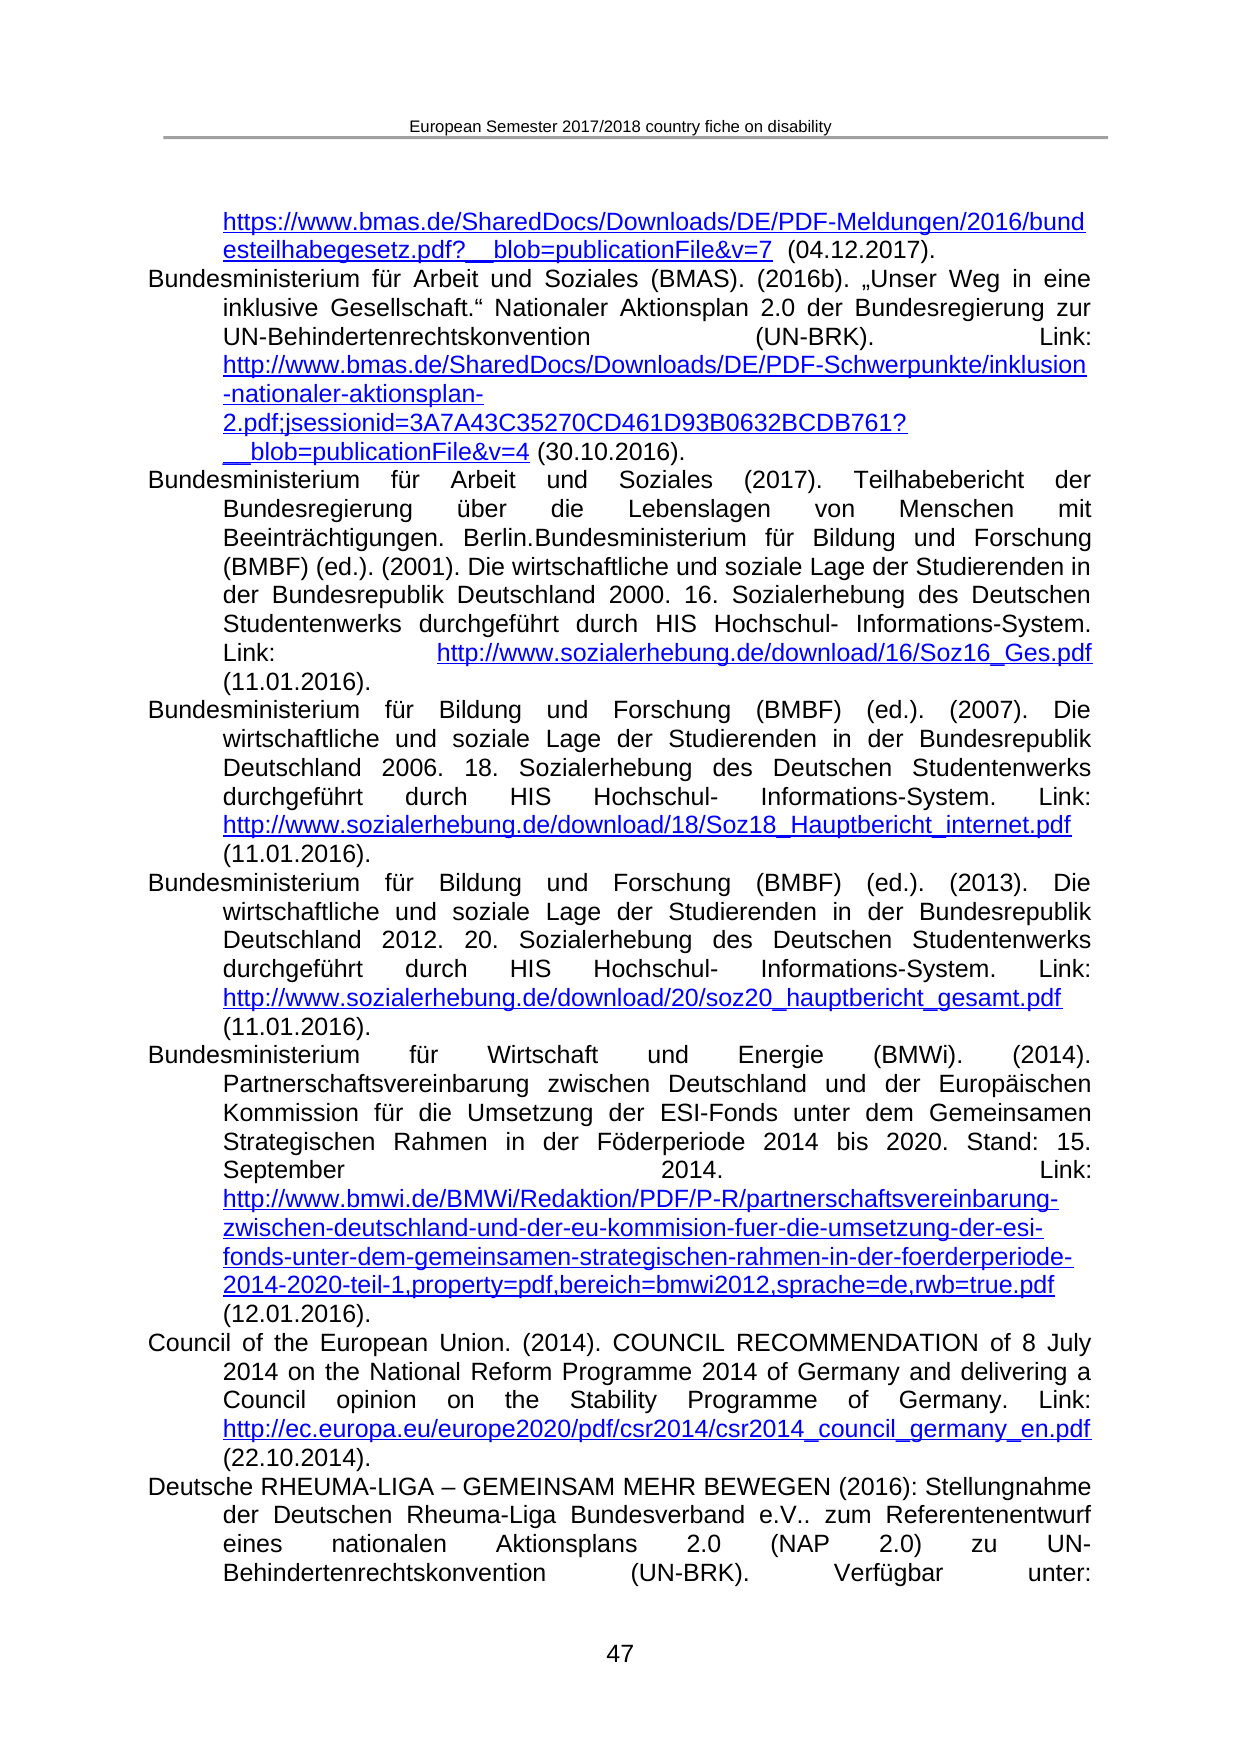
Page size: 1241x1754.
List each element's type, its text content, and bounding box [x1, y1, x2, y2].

text Bundesministerium für Bildung und Forschung (BMBF) (ed.). (2007). Die wirtschaftliche und soziale Lage der Studierenden in der Bundesrepublik Deutschland 2006. 18. Sozialerhebung des Deutschen Studentenwerks durchgeführt durch HIS Hochschul- Informations-System. Link: http://www.sozialerhebung.de/download/18/Soz18_Hauptbericht_internet.pdf (11.01.2016). [148, 696, 1092, 868]
text Bundesministerium für Bildung und Forschung (BMBF) (ed.). (2013). Die wirtschaftliche und soziale Lage der Studierenden in der Bundesrepublik Deutschland 2012. 20. Sozialerhebung des Deutschen Studentenwerks durchgeführt durch HIS Hochschul- Informations-System. Link: http://www.sozialerhebung.de/download/20/soz20_hauptbericht_gesamt.pdf (11.01.2016). [148, 868, 1092, 1041]
text Bundesministerium für Wirtschaft und Energie (BMWi). (2014). Partnerschaftsvereinbarung zwischen Deutschland und der Europäischen Kommission für die Umsetzung der ESI-Fonds unter dem Gemeinsamen Strategischen Rahmen in der Föderperiode 2014 bis 2020. Stand: 15. September 2014. Link: http://www.bmwi.de/BMWi/Redaktion/PDF/P-R/partnerschaftsvereinbarung-zwischen-deutschland-und-der-eu-kommision-fuer-die-umsetzung-der-esi-fonds-unter-dem-gemeinsamen-strategischen-rahmen-in-der-foerderperiode-2014-2020-teil-1,property=pdf,bereich=bmwi2012,sprache=de,rwb=true.pdf (12.01.2016). [148, 1041, 1092, 1328]
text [148, 207, 1092, 264]
text Bundesministerium für Arbeit und Soziales (BMAS). (2016b). „Unser Weg in eine inklusive Gesellschaft.“ Nationaler Aktionsplan 2.0 der Bundesregierung zur UN-Behindertenrechtskonvention (UN-BRK). Link: http://www.bmas.de/SharedDocs/Downloads/DE/PDF-Schwerpunkte/inklusion-nationaler-aktionsplan-2.pdf;jsessionid=3A7A43C35270CD461D93B0632BCDB761?__blob=publicationFile&v=4 (30.10.2016). [148, 264, 1092, 466]
text Bundesministerium für Arbeit und Soziales (2017). Teilhabebericht der Bundesregierung über die Lebenslagen von Menschen mit Beeinträchtigungen. Berlin.Bundesministerium für Bildung und Forschung (BMBF) (ed.). (2001). Die wirtschaftliche und soziale Lage der Studierenden in der Bundesrepublik Deutschland 2000. 16. Sozialerhebung des Deutschen Studentenwerks durchgeführt durch HIS Hochschul- Informations-System. Link: http://www.sozialerhebung.de/download/16/Soz16_Ges.pdf (11.01.2016). [148, 466, 1092, 696]
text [148, 1472, 1092, 1587]
text Council of the European Union. (2014). COUNCIL RECOMMENDATION of 8 July 2014 on the National Reform Programme 2014 of Germany and delivering a Council opinion on the Stability Programme of Germany. Link: http://ec.europa.eu/europe2020/pdf/csr2014/csr2014_council_germany_en.pdf (22.10.2014). [148, 1328, 1092, 1472]
